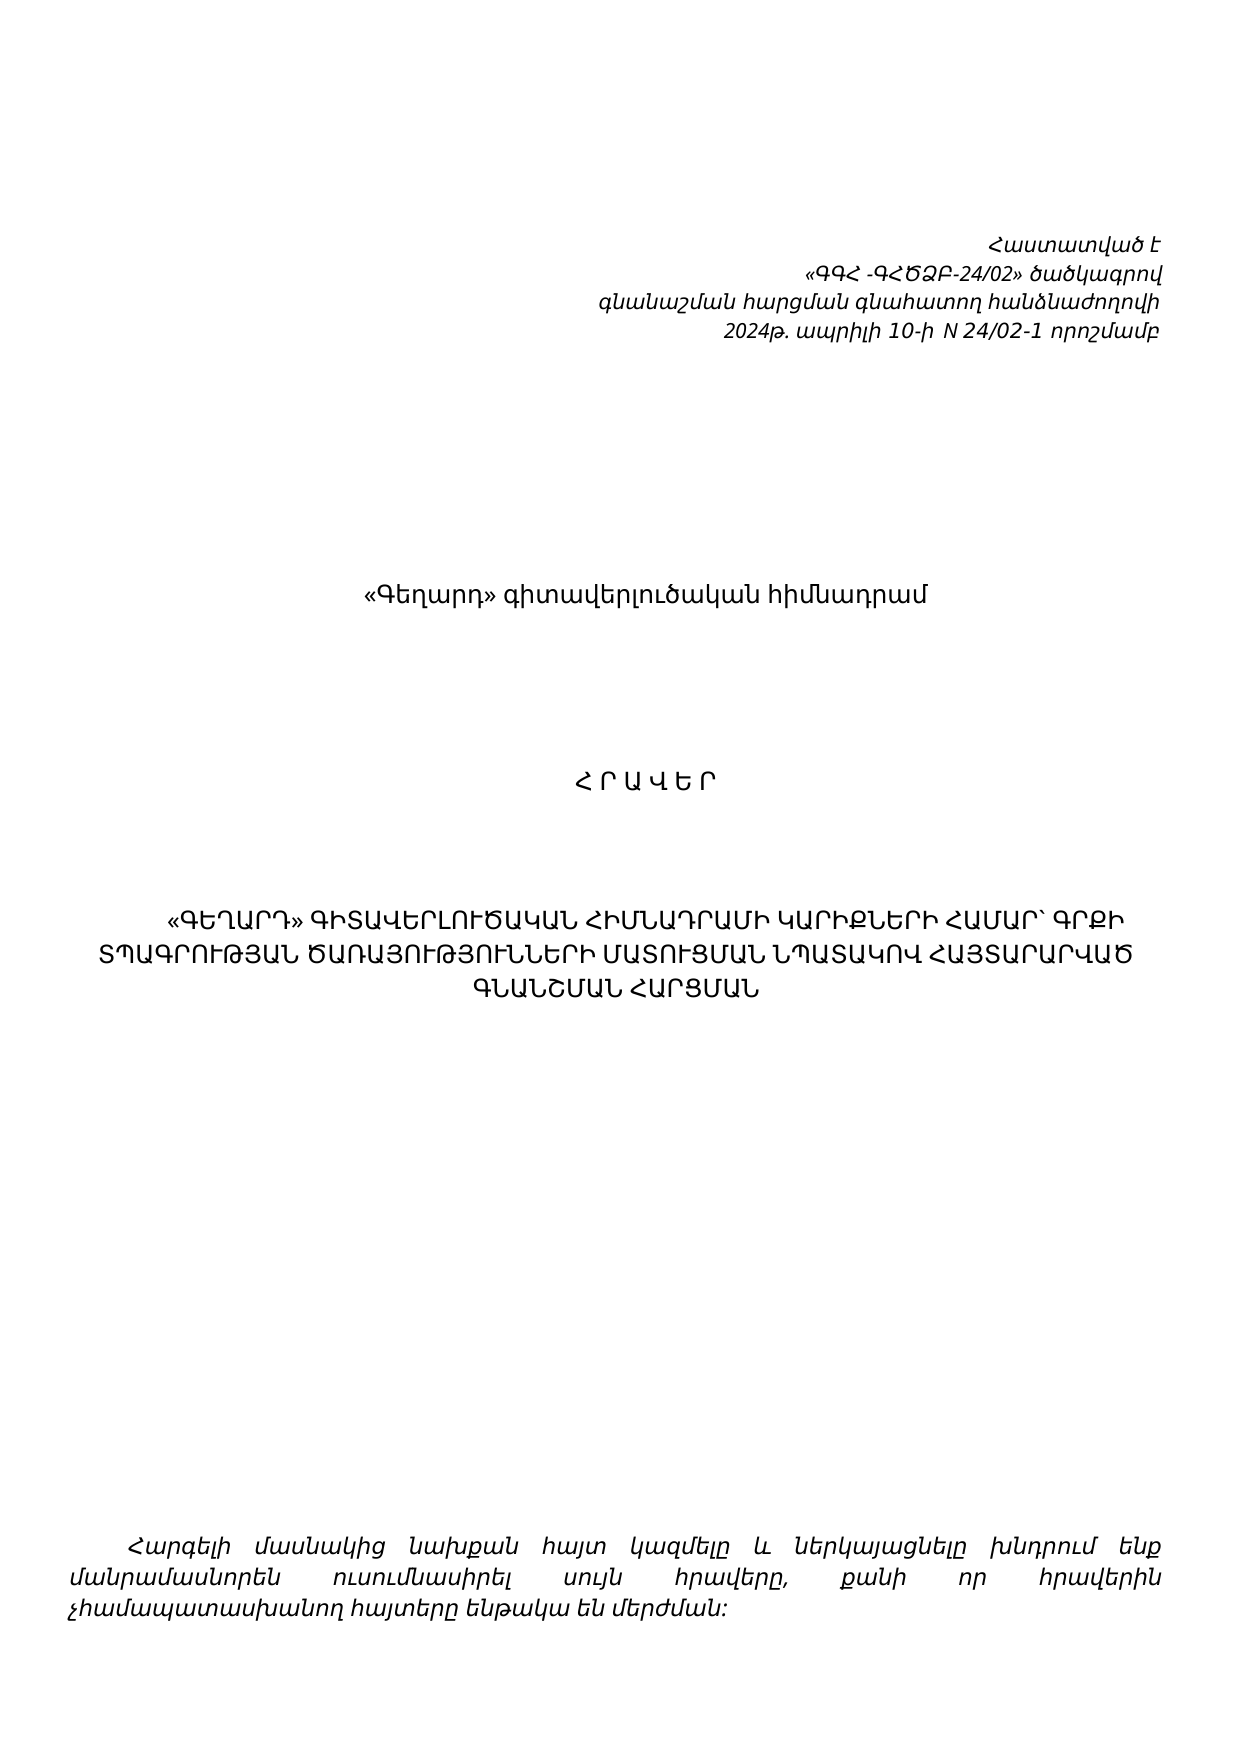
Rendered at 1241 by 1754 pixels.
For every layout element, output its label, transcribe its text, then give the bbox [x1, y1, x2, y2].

text 2024թ. ապրիլի 10-ի N 24/02-1 որոշմամբ [69, 316, 1162, 344]
text Հ Ր Ա Վ Ե Ր [69, 763, 1163, 797]
text «Գեղարդ» գիտավերլուծական հիմնադրամ [69, 577, 1163, 611]
text Հարգելի մասնակից նախքան հայտ կազմելը և ներկայացնելը խնդրում ենք մանրամասնորեն ուսումնասիրել սույն հրավերը, քանի որ հրավերին չհամապատասխանող հայտերը ենթակա են մերժման: [69, 1530, 1162, 1624]
text «ԳԳՀ -ԳՀԾՁԲ-24/02» ծածկագրով [69, 259, 1162, 287]
text «ԳԵՂԱՐԴ» ԳԻՏԱՎԵՐԼՈՒԾԱԿԱՆ ՀԻՄՆԱԴՐԱՄԻ ԿԱՐԻՔՆԵՐԻ ՀԱՄԱՐ` ԳՐՔԻ ՏՊԱԳՐՈՒԹՅԱՆ ԾԱՌԱՅՈՒԹՅՈՒՆՆԵՐԻ ՄԱՏՈՒՑՄԱՆ ՆՊԱՏԱԿՈՎ ՀԱՅՏԱՐԱՐՎԱԾ ԳՆԱՆՇՄԱՆ ՀԱՐՑՄԱՆ [69, 903, 1163, 1005]
text Հաստատված է [69, 231, 1162, 259]
text գնանաշման հարցման գնահատող հանձնաժողովի [69, 287, 1162, 316]
